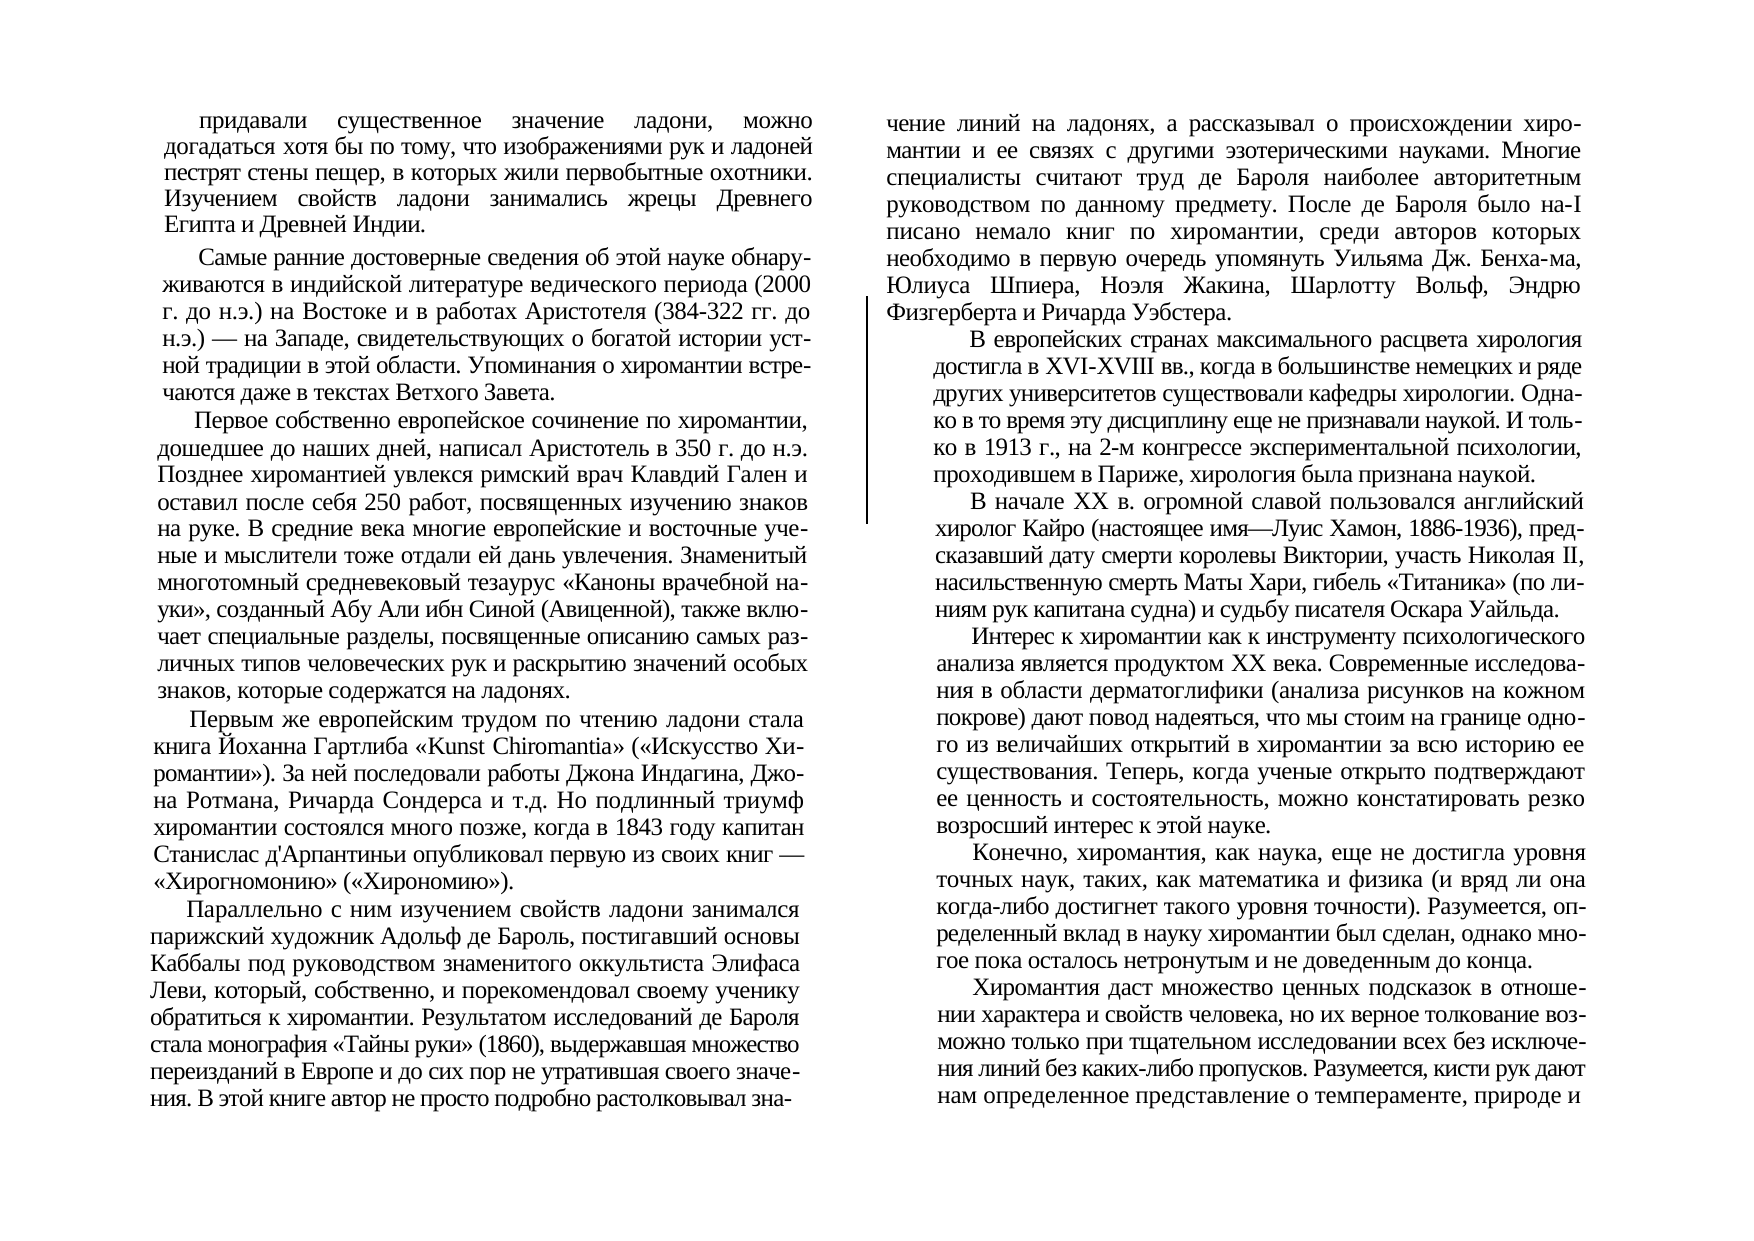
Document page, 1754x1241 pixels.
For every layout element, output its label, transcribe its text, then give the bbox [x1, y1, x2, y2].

text Параллельно с ним изучением свойств ладони занимался парижский художник Адольф де Бароль, постигавший основы Каббалы под руководством знаменитого оккультиста Элифаса Леви, который, собственно, и порекомендовал своему ученику обратиться к хиромантии. Результатом исследований де Бароля стала монография «Тайны руки» (1860), выдержавшая множество переизданий в Европе и до сих пор не утратившая своего значения. В этой книге автор не просто подробно растолковывал зна- [150, 896, 800, 1112]
text Самые ранние достоверные сведения об этой науке обнаруживаются в индийской литературе ведического периода (2000 г. до н.э.) на Востоке и в работах Аристотеля (384-322 гг. до н.э.) — на Западе, свидетельствующих о богатой истории устной традиции в этой области. Упоминания о хиромантии встречаются даже в текстах Ветхого Завета. [162, 243, 811, 405]
text В европейских странах максимального расцвета хирология достигла в XVI-XVIII вв., когда в большинстве немецких и ряде других университетов существовали кафедры хирологии. Однако в то время эту дисциплину еще не признавали наукой. И только в 1913 г., на 2-м конгрессе экспериментальной психологии, проходившем в Париже, хирология была признана наукой. [933, 326, 1582, 488]
text Первое собственно европейское сочинение по хиромантии, дошедшее до наших дней, написал Аристотель в 350 г. до н.э. Позднее хиромантией увлекся римский врач Клавдий Гален и оставил после себя 250 работ, посвященных изучению знаков на руке. В средние века многие европейские и восточные ученые и мыслители тоже отдали ей дань увлечения. Знаменитый многотомный средневековый тезаурус «Каноны врачебной науки», созданный Абу Али ибн Синой (Авиценной), также включает специальные разделы, посвященные описанию самых различных типов человеческих рук и раскрытию значений особых знаков, которые содержатся на ладонях. [157, 407, 808, 704]
text Первым же европейским трудом по чтению ладони стала книга Йоханна Гартлиба «Kunst Chiromantia» («Искусство Хиромантии»). За ней последовали работы Джона Индагина, Джона Ротмана, Ричарда Сондерса и т.д. Но подлинный триумф хиромантии состоялся много позже, когда в 1843 году капитан Станислас д'Арпантиньи опубликовал первую из своих книг — «Хирогномонию» («Хирономию»). [153, 706, 804, 895]
text Конечно, хиромантия, как наука, еще не достигла уровня точных наук, таких, как математика и физика (и вряд ли она когда-либо достигнет такого уровня точности). Разумеется, определенный вклад в науку хиромантии был сделан, однако многое пока осталось нетронутым и не доведенным до конца. [936, 839, 1586, 974]
text Интерес к хиромантии как к инструменту психологического анализа является продуктом XX века. Современные исследования в области дерматоглифики (анализа рисунков на кожном покрове) дают повод надеяться, что мы стоим на границе одного из величайших открытий в хиромантии за всю историю ее существования. Теперь, когда ученые открыто подтверждают ее ценность и состоятельность, можно констатировать резко возросший интерес к этой науке. [936, 623, 1585, 839]
text придавали существенное значение ладони, можно догадаться хотя бы по тому, что изображениями рук и ладоней пестрят стены пещер, в которых жили первобытные охотники. Изучением свойств ладони занимались жрецы Древнего Египта и Древней Индии. [164, 107, 813, 237]
text В начале XX в. огромной славой пользовался английский хиролог Кайро (настоящее имя—Луис Хамон, 1886-1936), предсказавший дату смерти королевы Виктории, участь Николая II, насильственную смерть Маты Хари, гибель «Титаника» (по линиям рук капитана судна) и судьбу писателя Оскара Уайльда. [935, 488, 1584, 623]
text чение линий на ладонях, а рассказывал о происхождении хиромантии и ее связях с другими эзотерическими науками. Многие специалисты считают труд де Бароля наиболее авторитетным руководством по данному предмету. После де Бароля было на-I писано немало книг по хиромантии, среди авторов которых необходимо в первую очередь упомянуть Уильяма Дж. Бенха-ма, Юлиуса Шпиера, Ноэля Жакина, Шарлотту Вольф, Эндрю Физгерберта и Ричарда Уэбстера. [886, 110, 1581, 326]
text Хиромантия даст множество ценных подсказок в отношении характера и свойств человека, но их верное толкование возможно только при тщательном исследовании всех без исключения линий без каких-либо пропусков. Разумеется, кисти рук дают нам определенное представление о темпераменте, природе и [937, 974, 1586, 1108]
